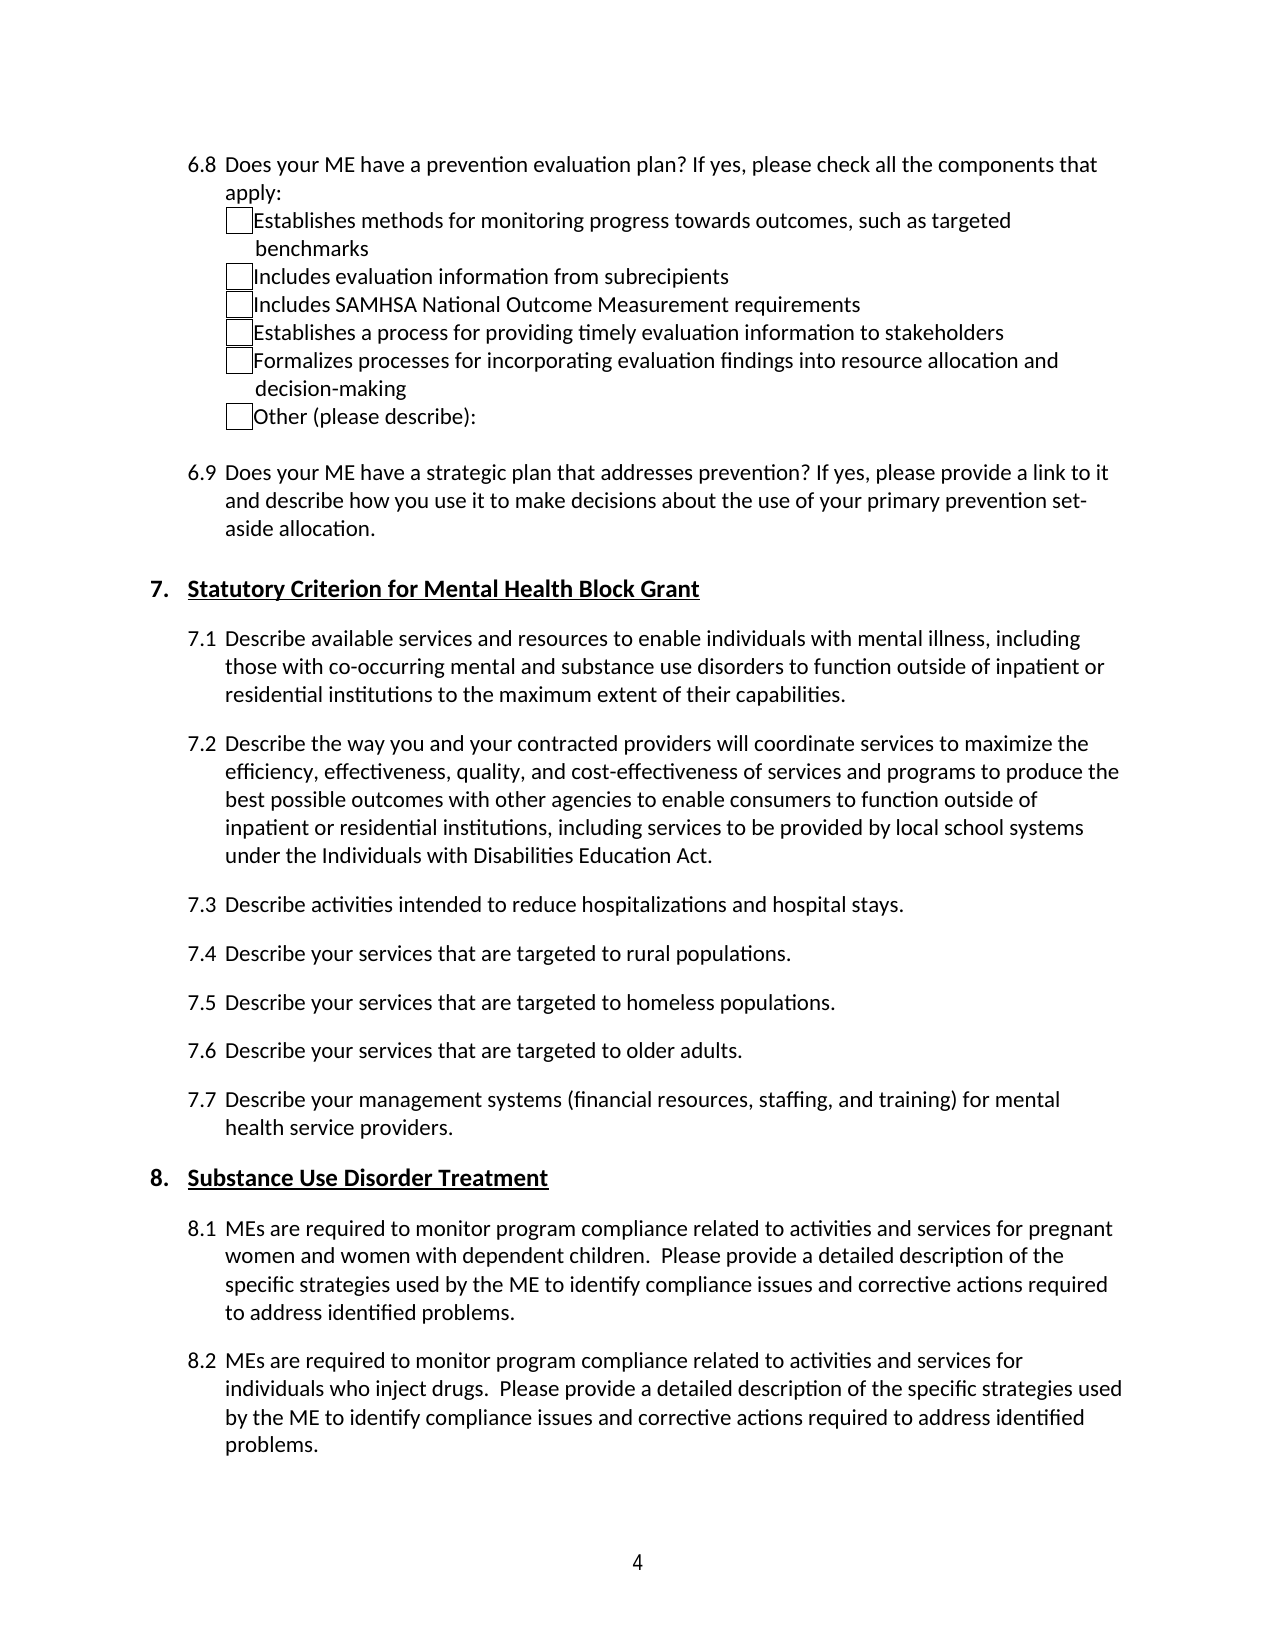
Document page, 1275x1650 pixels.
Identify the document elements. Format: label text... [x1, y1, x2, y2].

text Establishes a process for providing timely evaluation information to stakeholders [225, 318, 1125, 346]
text Includes SAMHSA National Outcome Measurement requirements [225, 290, 1125, 318]
list Statutory Criterion for Mental Health Block Grant [150, 573, 1125, 603]
list MEs are required to monitor program compliance related to activities and services for individuals who inject drugs. Please provide a detailed description of the specific strategies used by the ME to identify compliance issues and corrective actions required to address identified problems. [187, 1347, 1125, 1459]
text Formalizes processes for incorporating evaluation findings into resource allocation and decision-making [225, 346, 1125, 402]
text Establishes methods for monitoring progress towards outcomes, such as targeted benchmarks [225, 206, 1125, 262]
list Describe your services that are targeted to homeless populations. [187, 988, 1125, 1016]
list Describe your services that are targeted to older adults. [187, 1037, 1125, 1064]
list Describe your services that are targeted to rural populations. [187, 939, 1125, 967]
text Other (please describe): [225, 402, 1125, 430]
list Describe activities intended to reduce hospitalizations and hospital stays. [187, 890, 1125, 918]
list Describe your management systems (financial resources, staffing, and training) for mental health service providers. [187, 1085, 1125, 1141]
text Includes evaluation information from subrecipients [225, 262, 1125, 290]
list Describe the way you and your contracted providers will coordinate services to maximize the efficiency, effectiveness, quality, and cost-effectiveness of services and programs to produce the best possible outcomes with other agencies to enable consumers to function outside of inpatient or residential institutions, including services to be provided by local school systems under the Individuals with Disabilities Education Act. [187, 729, 1125, 869]
list Does your ME have a strategic plan that addresses prevention? If yes, please provide a link to it and describe how you use it to make decisions about the use of your primary prevention set-aside allocation. [187, 458, 1125, 542]
list MEs are required to monitor program compliance related to activities and services for pregnant women and women with dependent children. Please provide a detailed description of the specific strategies used by the ME to identify compliance issues and corrective actions required to address identified problems. [187, 1214, 1125, 1326]
list Substance Use Disorder Treatment [150, 1162, 1125, 1193]
list Does your ME have a prevention evaluation plan? If yes, please check all the components that apply: [187, 150, 1125, 206]
list Describe available services and resources to enable individuals with mental illness, including those with co-occurring mental and substance use disorders to function outside of inpatient or residential institutions to the maximum extent of their capabilities. [187, 624, 1125, 708]
